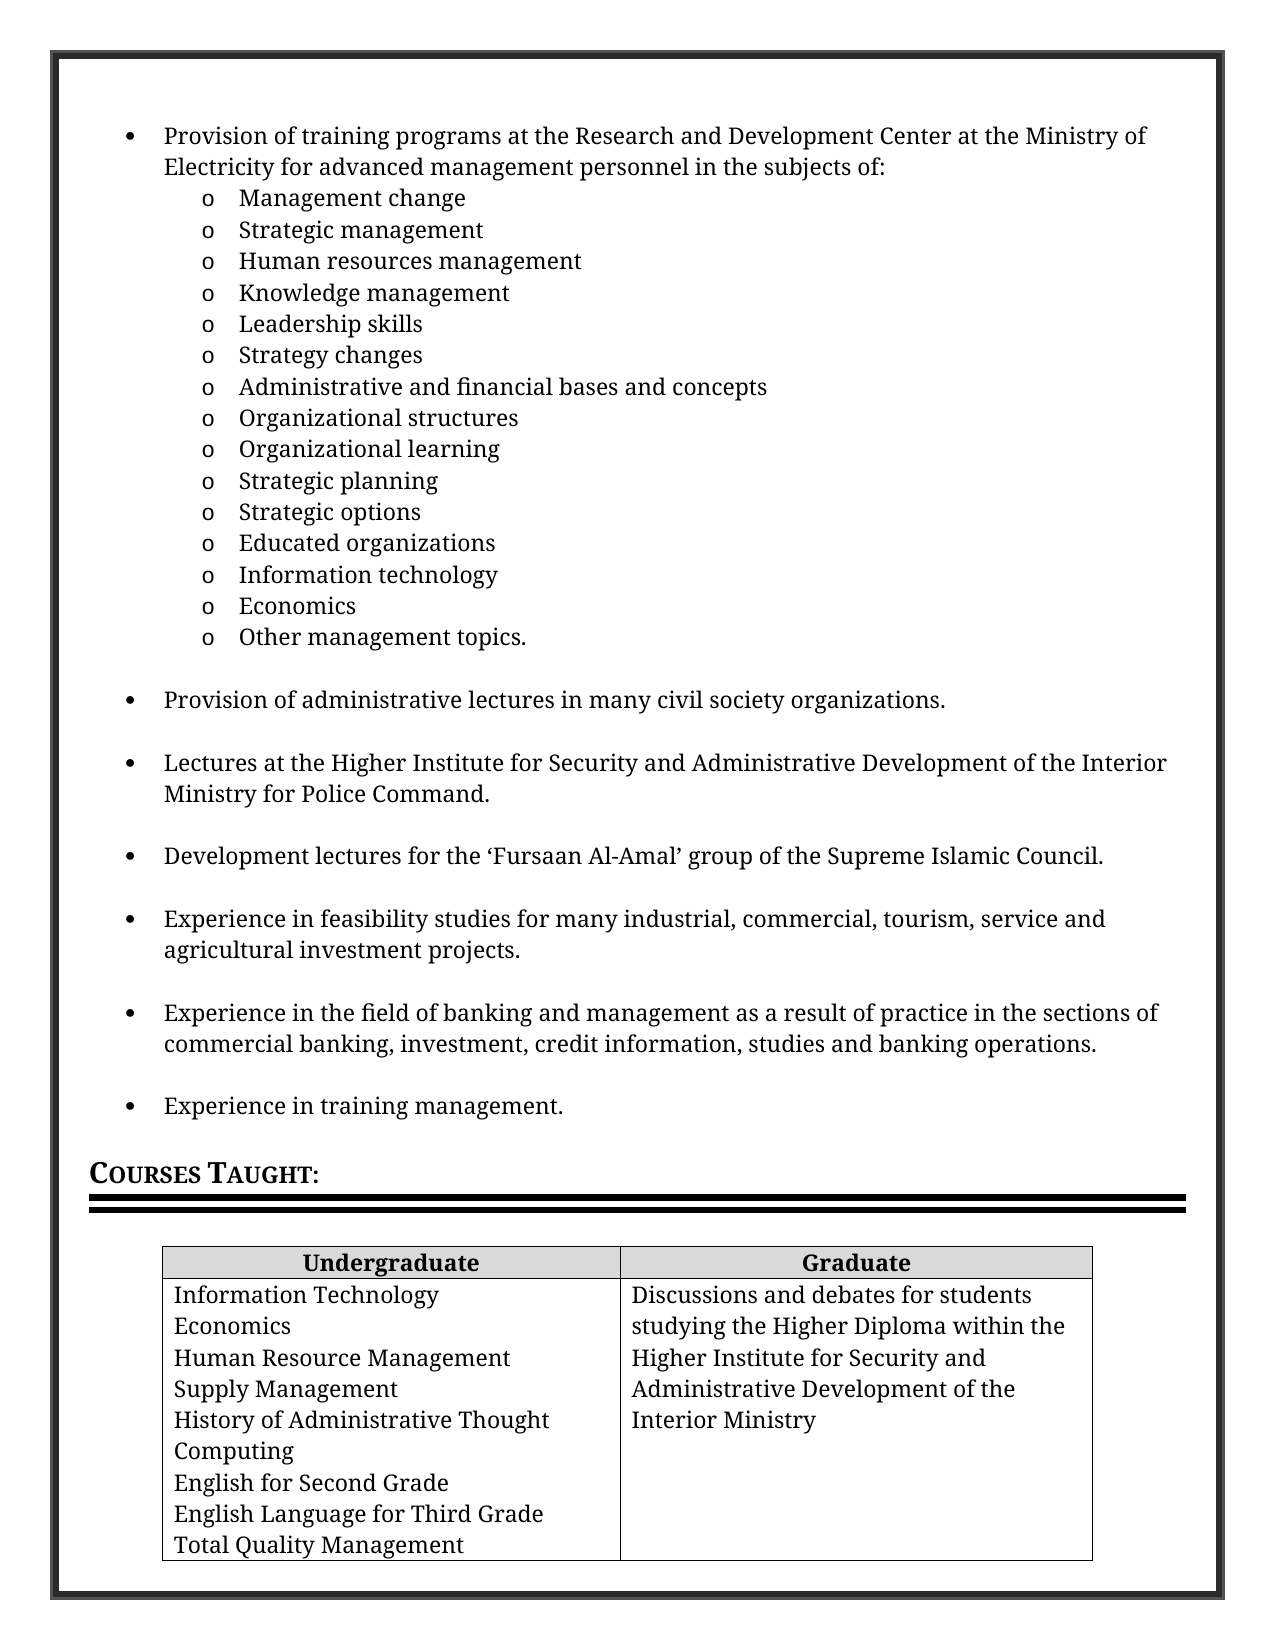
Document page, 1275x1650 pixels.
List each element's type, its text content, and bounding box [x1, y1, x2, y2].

list Administrative and financial bases and concepts [201, 371, 1186, 402]
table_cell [621, 1279, 1092, 1560]
list Strategic planning [201, 464, 1186, 496]
list Organizational learning [201, 433, 1186, 464]
list Provision of training programs at the Research and Development Center at the Ministry of Electricity for advanced management personnel in the subjects of: [126, 120, 1186, 182]
list Management change [201, 182, 1186, 214]
list Human resources management [201, 245, 1186, 276]
table_header Undergraduate [163, 1247, 620, 1278]
table_header Graduate [621, 1247, 1092, 1278]
list Educated organizations [201, 527, 1186, 559]
list Strategic options [201, 496, 1186, 527]
list Other management topics. [201, 621, 1186, 653]
list Provision of administrative lectures in many civil society organizations. [126, 684, 1186, 715]
list Organizational structures [201, 402, 1186, 433]
list Experience in training management. [126, 1090, 1186, 1121]
text COURSES TAUGHT: [89, 1153, 1186, 1194]
list Economics [201, 590, 1186, 621]
list Lectures at the Higher Institute for Security and Administrative Development of the Interior Ministry for Police Command. [126, 746, 1186, 809]
list Development lectures for the ‘Fursaan Al-Amal’ group of the Supreme Islamic Council. [126, 840, 1186, 871]
list Strategic management [201, 214, 1186, 245]
list Leadership skills [201, 308, 1186, 339]
list Information technology [201, 559, 1186, 590]
list Strategy changes [201, 339, 1186, 371]
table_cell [163, 1279, 620, 1560]
list Experience in the field of banking and management as a result of practice in the sections of commercial banking, investment, credit information, studies and banking operations. [126, 996, 1186, 1059]
list Knowledge management [201, 276, 1186, 308]
list Experience in feasibility studies for many industrial, commercial, tourism, service and agricultural investment projects. [126, 903, 1186, 965]
